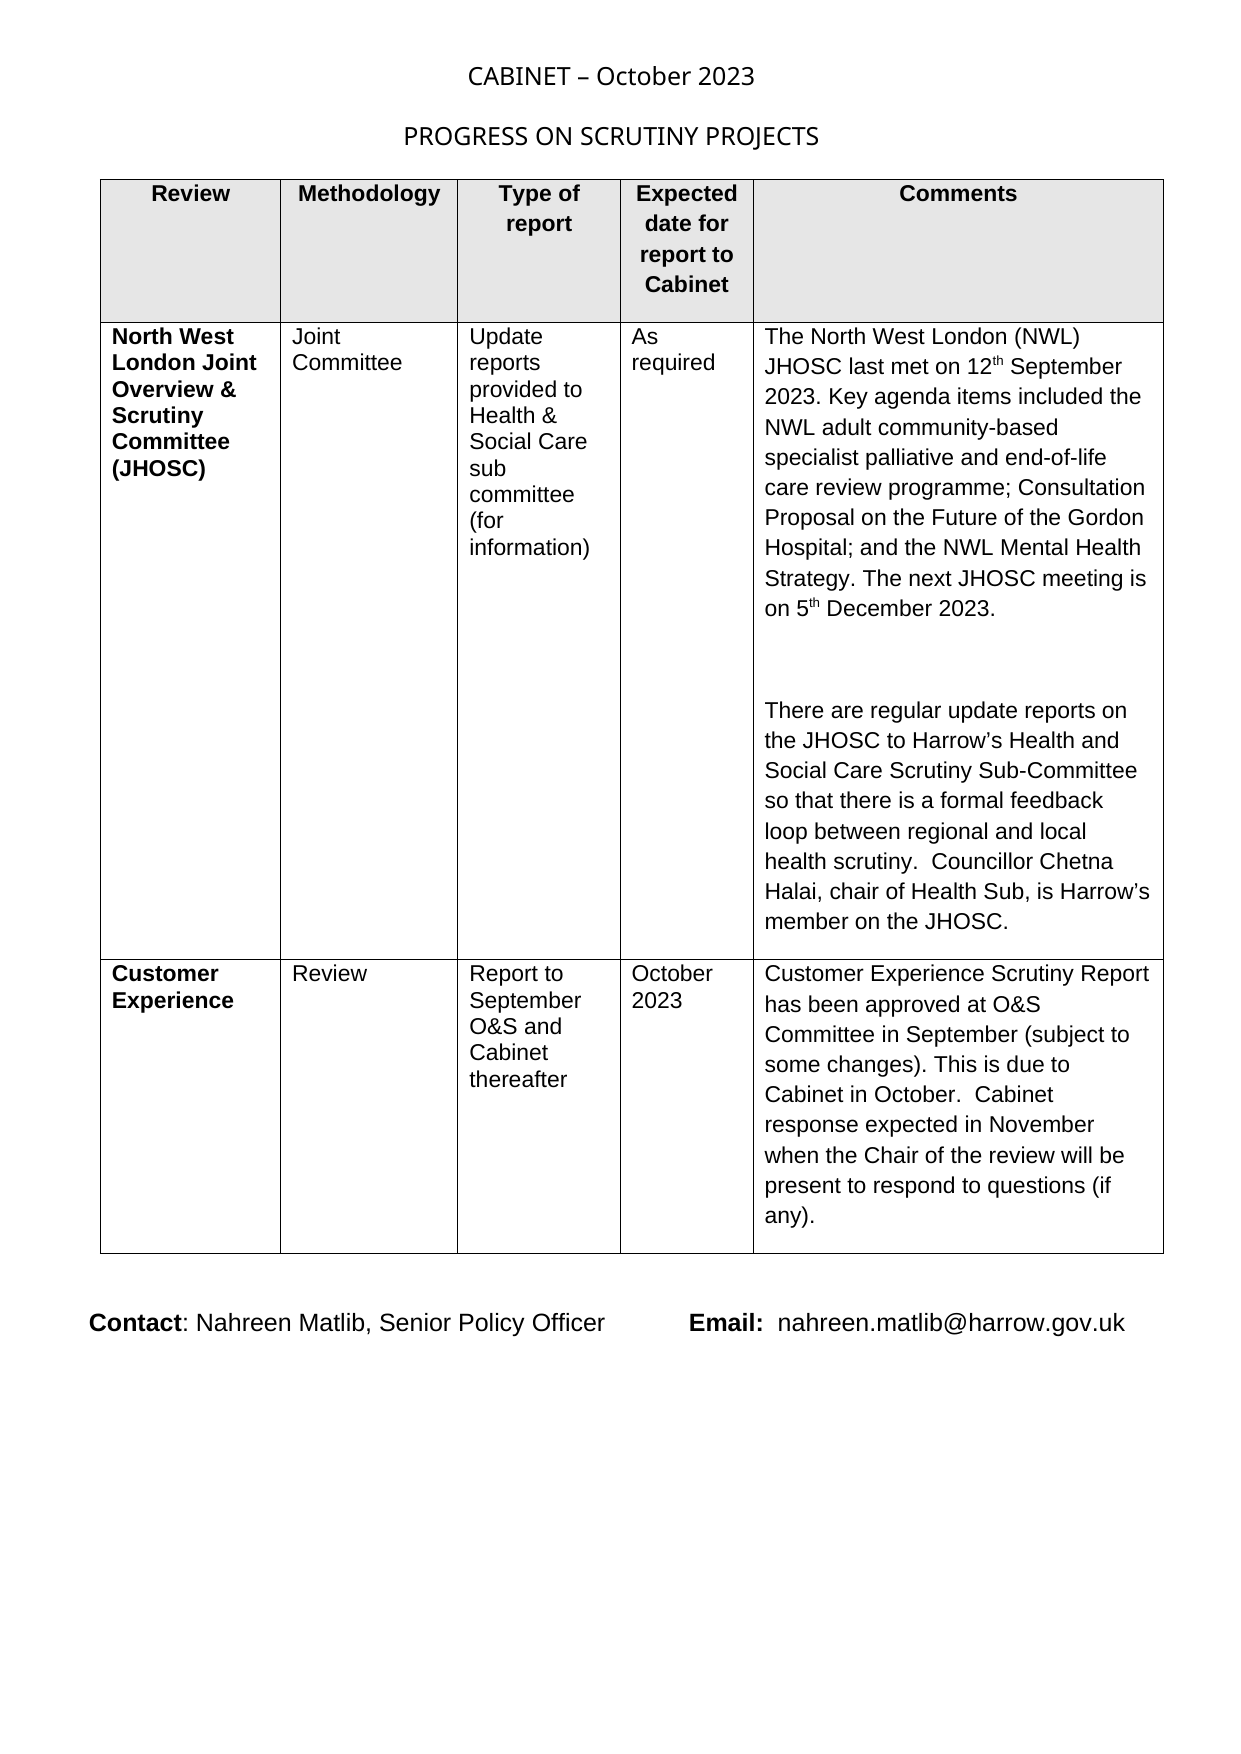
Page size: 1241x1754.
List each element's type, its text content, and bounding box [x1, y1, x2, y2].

table_cell The North West London (NWL) JHOSC last met on 12th September 2023. Key agenda items included the NWL adult community-based specialist palliative and end-of-life care review programme; Consultation Proposal on the Future of the Gordon Hospital; and the NWL Mental Health Strategy. The next JHOSC meeting is on 5th December 2023. There are regular update reports on the JHOSC to Harrow’s Health and Social Care Scrutiny Sub-Committee so that there is a formal feedback loop between regional and local health scrutiny. Councillor Chetna Halai, chair of Health Sub, is Harrow’s member on the JHOSC. [754, 323, 1163, 959]
table_cell Update reports provided to Health & Social Care sub committee (for information) [458, 323, 620, 959]
table_header Expected date for report to Cabinet [621, 180, 753, 322]
text Contact: Nahreen Matlib, Senior Policy Officer Email: nahreen.matlib@harrow.gov.uk [89, 1308, 1134, 1337]
table_header Type of report [458, 180, 620, 322]
table_header Comments [754, 180, 1163, 322]
table_cell Customer Experience Scrutiny Report has been approved at O&S Committee in September (subject to some changes). This is due to Cabinet in October. Cabinet response expected in November when the Chair of the review will be present to respond to questions (if any). [754, 960, 1163, 1253]
table_cell Joint Committee [281, 323, 457, 959]
table_cell Report to September O&S and Cabinet thereafter [458, 960, 620, 1253]
text CABINET – October 2023 [89, 59, 1134, 93]
table_cell Review [281, 960, 457, 1253]
table_header Methodology [281, 180, 457, 322]
table_cell North West London Joint Overview & Scrutiny Committee (JHOSC) [101, 323, 280, 959]
table_header Review [101, 180, 280, 322]
table_cell As required [621, 323, 753, 959]
table_cell Customer Experience [101, 960, 280, 1253]
text PROGRESS ON SCRUTINY PROJECTS [89, 119, 1134, 153]
table_cell October 2023 [621, 960, 753, 1253]
